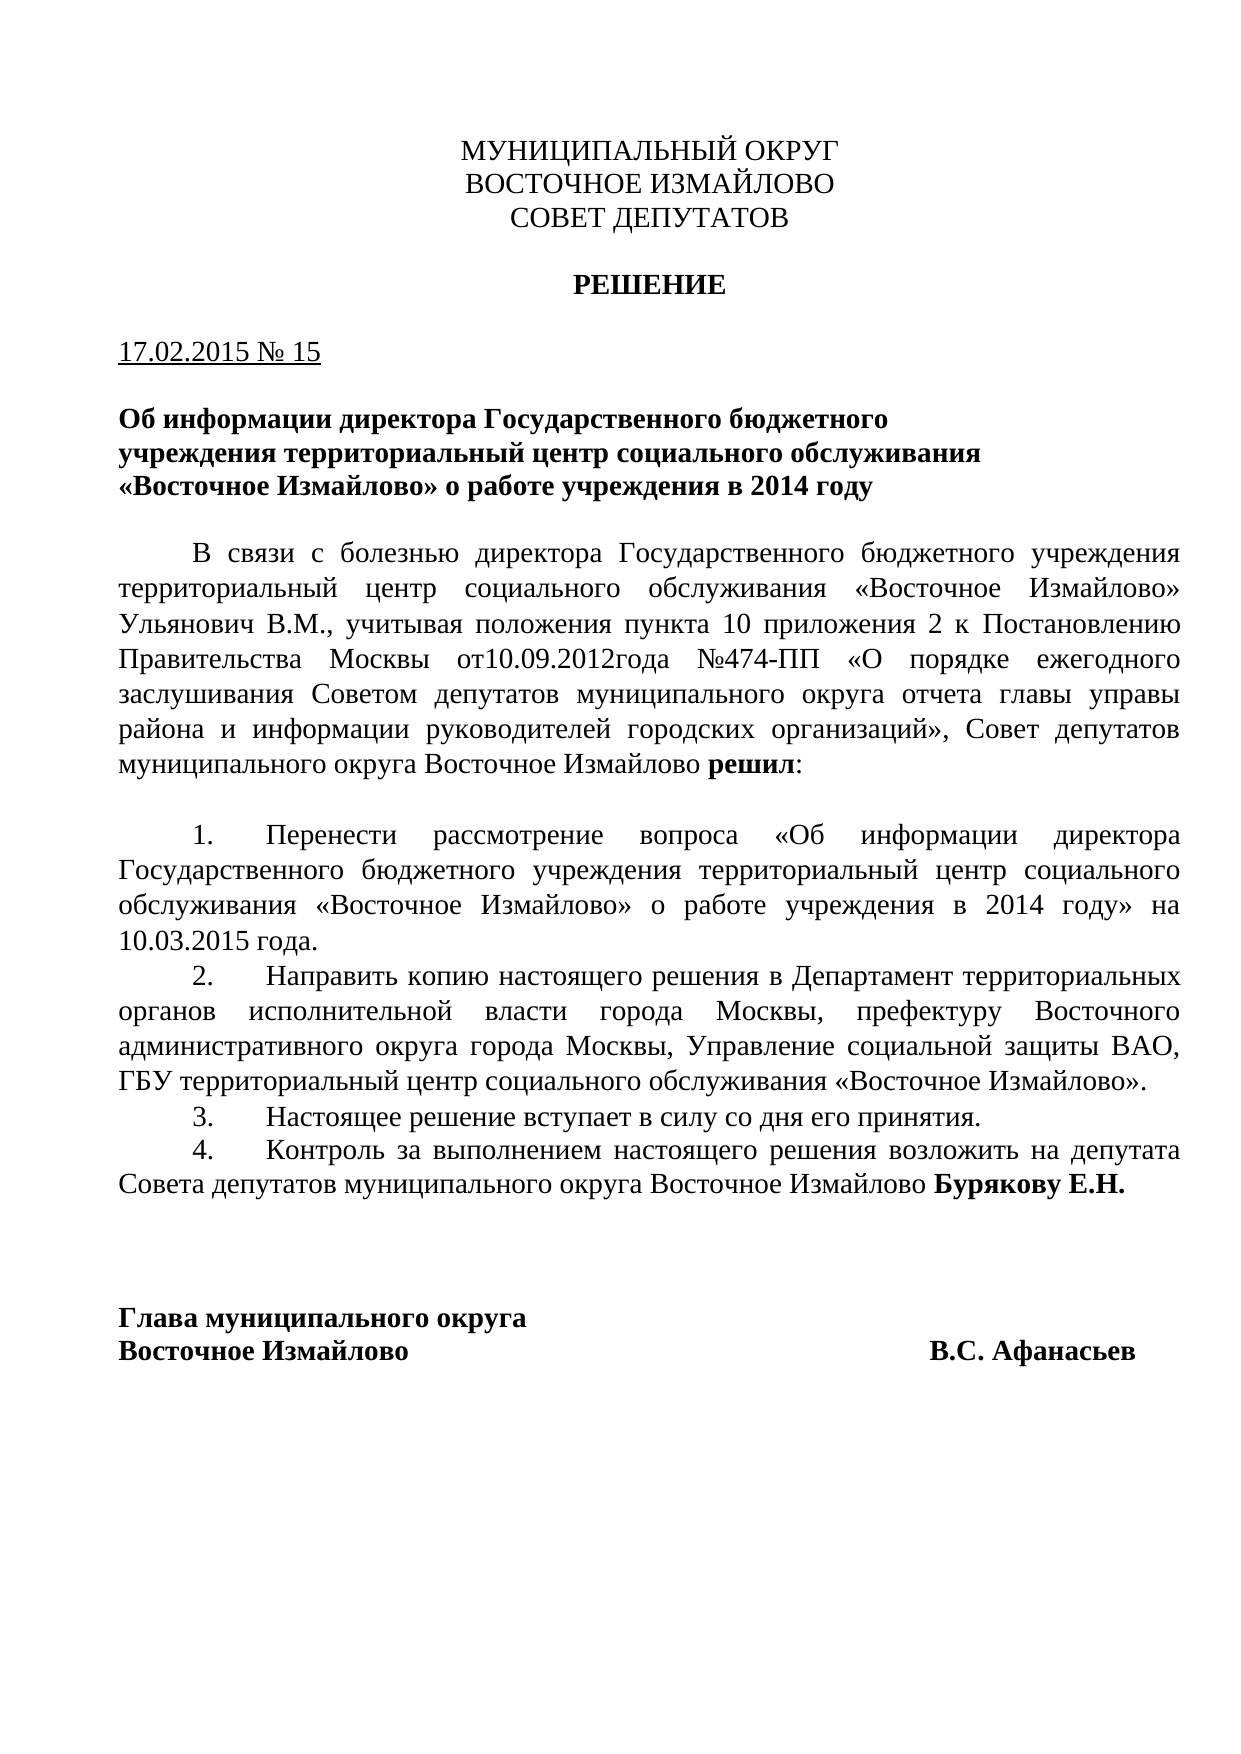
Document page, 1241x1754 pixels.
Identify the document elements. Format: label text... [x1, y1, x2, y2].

text В связи с болезнью директора Государственного бюджетного учреждения территориальный центр социального обслуживания «Восточное Измайлово» Ульянович В.М., учитывая положения пункта 10 приложения 2 к Постановлению Правительства Москвы от10.09.2012года №474-ПП «О порядке ежегодного заслушивания Советом депутатов муниципального округа отчета главы управы района и информации руководителей городских организаций», Совет депутатов муниципального округа Восточное Измайлово решил: [118, 535, 1181, 780]
text 3. Настоящее решение вступает в силу со дня его принятия. [118, 1099, 1181, 1132]
text 4. Контроль за выполнением настоящего решения возложить на депутата Совета депутатов муниципального округа Восточное Измайлово Бурякову Е.Н. [118, 1132, 1181, 1199]
text Восточное Измайлово В.С. Афанасьев [118, 1333, 1181, 1367]
text РЕШЕНИЕ [118, 267, 1181, 301]
text 1. Перенести рассмотрение вопроса «Об информации директора Государственного бюджетного учреждения территориальный центр социального обслуживания «Восточное Измайлово» о работе учреждения в 2014 году» на 10.03.2015 года. [118, 817, 1181, 956]
text 17.02.2015 № 15 [118, 334, 1181, 368]
text Глава муниципального округа [118, 1300, 1181, 1333]
text Об информации директора Государственного бюджетного учреждения территориальный центр социального обслуживания «Восточное Измайлово» о работе учреждения в 2014 году [118, 401, 1019, 502]
text ВОСТОЧНОЕ ИЗМАЙЛОВО [118, 166, 1181, 200]
text МУНИЦИПАЛЬНЫЙ ОКРУГ [118, 133, 1181, 166]
text СОВЕТ ДЕПУТАТОВ [118, 200, 1181, 233]
text 2. Направить копию настоящего решения в Департамент территориальных органов исполнительной власти города Москвы, префектуру Восточного административного округа города Москвы, Управление социальной защиты ВАО, ГБУ территориальный центр социального обслуживания «Восточное Измайлово». [118, 958, 1181, 1097]
